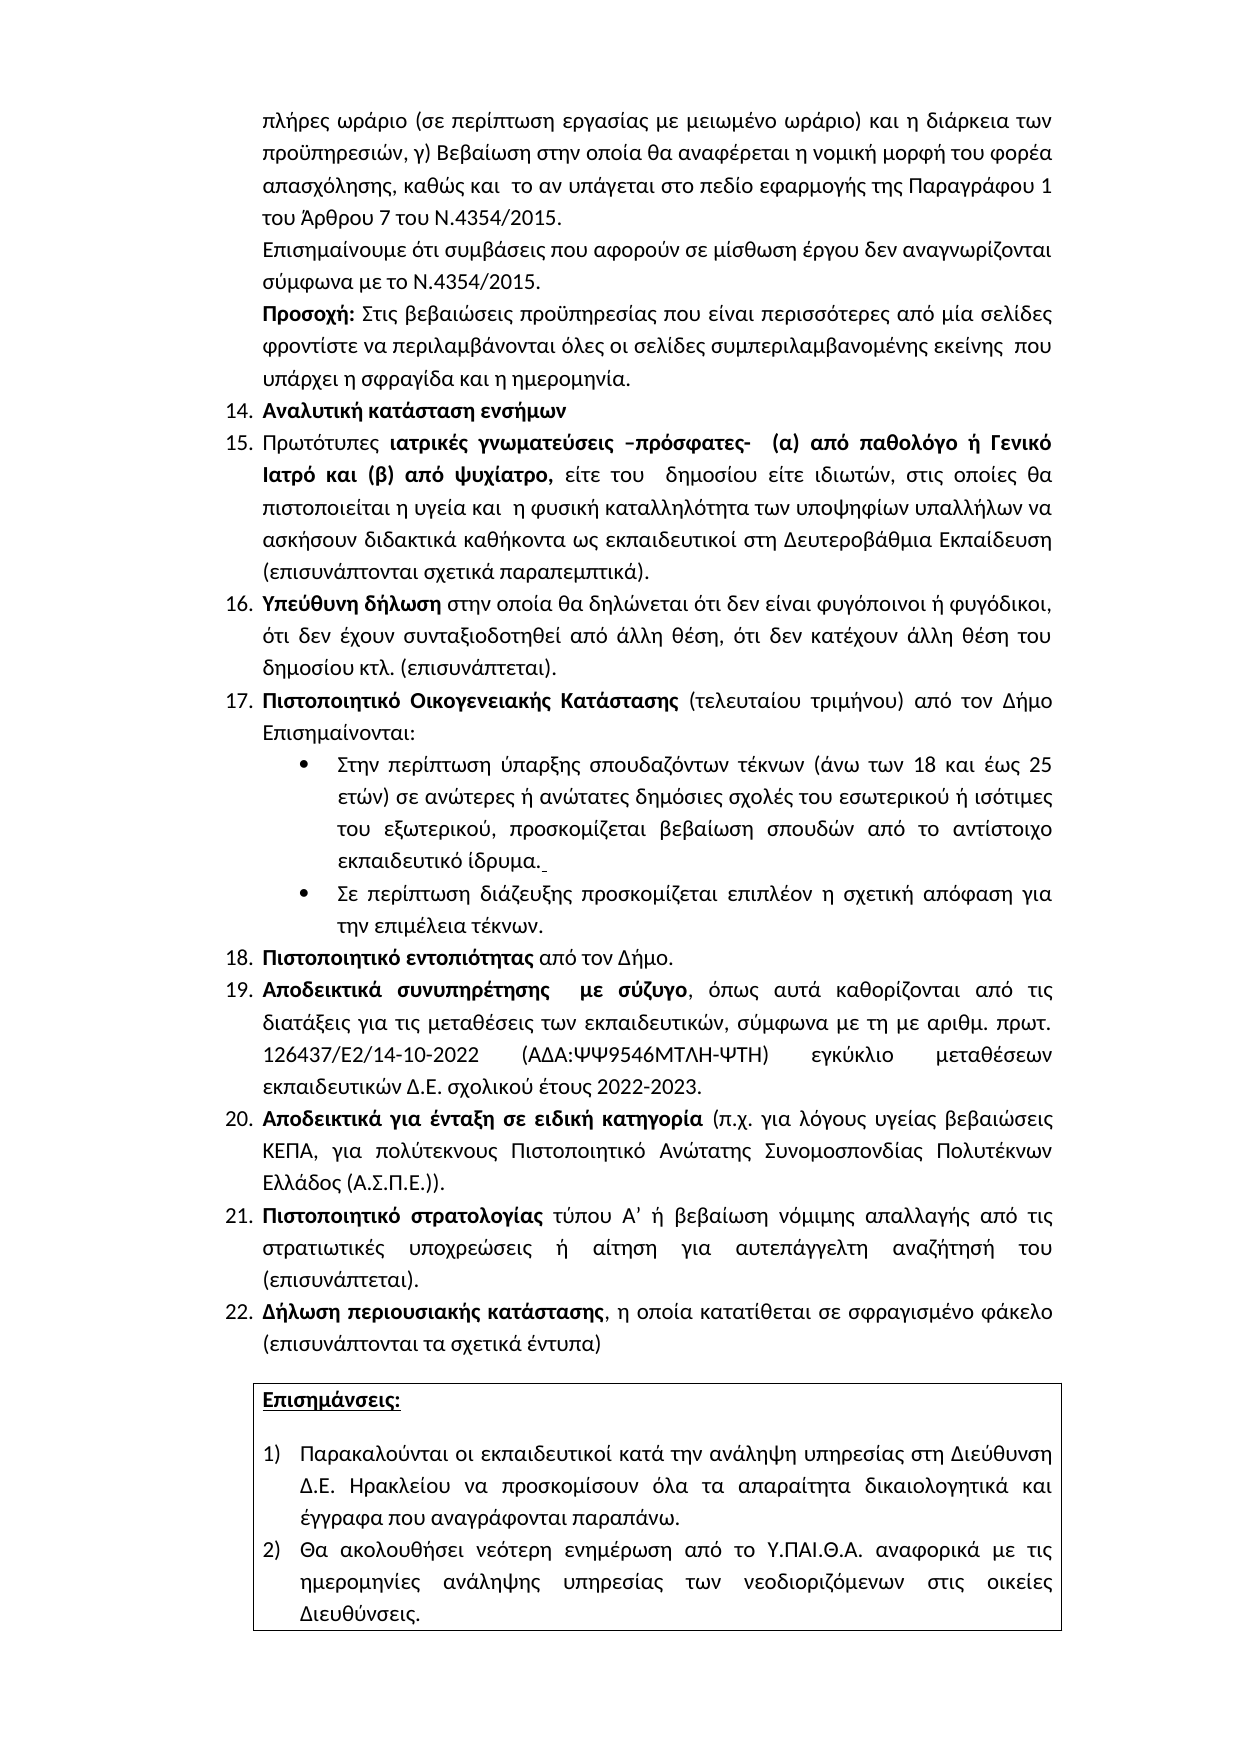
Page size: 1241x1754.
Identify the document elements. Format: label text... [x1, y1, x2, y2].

list Αποδεικτικά συνυπηρέτησης με σύζυγο, όπως αυτά καθορίζονται από τις διατάξεις για τις μεταθέσεις των εκπαιδευτικών, σύμφωνα με τη με αριθμ. πρωτ. 126437/Ε2/14-10-2022 (ΑΔΑ:ΨΨ9546ΜΤΛΗ-ΨΤΗ) εγκύκλιο μεταθέσεων εκπαιδευτικών Δ.Ε. σχολικού έτους 2022-2023. [225, 975, 1053, 1100]
list Πιστοποιητικό στρατολογίας τύπου Α’ ή βεβαίωση νόμιμης απαλλαγής από τις στρατιωτικές υποχρεώσεις ή αίτηση για αυτεπάγγελτη αναζήτησή του (επισυνάπτεται). [225, 1201, 1053, 1293]
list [262, 106, 1053, 231]
list Επισημαίνουμε ότι συμβάσεις που αφορούν σε μίσθωση έργου δεν αναγνωρίζονται σύμφωνα με το Ν.4354/2015. [262, 235, 1053, 295]
list Παρακαλούνται οι εκπαιδευτικοί κατά την ανάληψη υπηρεσίας στη Διεύθυνση Δ.Ε. Ηρακλείου να προσκομίσουν όλα τα απαραίτητα δικαιολογητικά και έγγραφα που αναγράφονται παραπάνω. [254, 1436, 1061, 1531]
list Θα ακολουθήσει νεότερη ενημέρωση από το Υ.ΠΑΙ.Θ.Α. αναφορικά με τις ημερομηνίες ανάληψης υπηρεσίας των νεοδιοριζόμενων στις οικείες Διευθύνσεις. [254, 1532, 1061, 1630]
list Δήλωση περιουσιακής κατάστασης, η οποία κατατίθεται σε σφραγισμένο φάκελο (επισυνάπτονται τα σχετικά έντυπα) [225, 1297, 1053, 1357]
text Επισημάνσεις: [254, 1384, 1061, 1414]
list Προσοχή: Στις βεβαιώσεις προϋπηρεσίας που είναι περισσότερες από μία σελίδες φροντίστε να περιλαμβάνονται όλες οι σελίδες συμπεριλαμβανομένης εκείνης που υπάρχει η σφραγίδα και η ημερομηνία. [262, 299, 1053, 392]
list Πρωτότυπες ιατρικές γνωματεύσεις –πρόσφατες- (α) από παθολόγο ή Γενικό Ιατρό και (β) από ψυχίατρο, είτε του δημοσίου είτε ιδιωτών, στις οποίες θα πιστοποιείται η υγεία και η φυσική καταλληλότητα των υποψηφίων υπαλλήλων να ασκήσουν διδακτικά καθήκοντα ως εκπαιδευτικοί στη Δευτεροβάθμια Εκπαίδευση (επισυνάπτονται σχετικά παραπεμπτικά). [225, 428, 1053, 585]
list Σε περίπτωση διάζευξης προσκομίζεται επιπλέον η σχετική απόφαση για την επιμέλεια τέκνων. [300, 879, 1053, 939]
list Αποδεικτικά για ένταξη σε ειδική κατηγορία (π.χ. για λόγους υγείας βεβαιώσεις ΚΕΠΑ, για πολύτεκνους Πιστοποιητικό Ανώτατης Συνομοσπονδίας Πολυτέκνων Ελλάδος (Α.Σ.Π.Ε.)). [225, 1104, 1053, 1197]
list Πιστοποιητικό εντοπιότητας από τον Δήμο. [225, 943, 1053, 971]
list Αναλυτική κατάσταση ενσήμων [225, 396, 1053, 424]
list Υπεύθυνη δήλωση στην οποία θα δηλώνεται ότι δεν είναι φυγόποινοι ή φυγόδικοι, ότι δεν έχουν συνταξιοδοτηθεί από άλλη θέση, ότι δεν κατέχουν άλλη θέση του δημοσίου κτλ. (επισυνάπτεται). [225, 589, 1053, 682]
list Πιστοποιητικό Οικογενειακής Κατάστασης (τελευταίου τριμήνου) από τον Δήμο Επισημαίνονται: [225, 686, 1053, 746]
list Στην περίπτωση ύπαρξης σπουδαζόντων τέκνων (άνω των 18 και έως 25 ετών) σε ανώτερες ή ανώτατες δημόσιες σχολές του εσωτερικού ή ισότιμες του εξωτερικού, προσκομίζεται βεβαίωση σπουδών από το αντίστοιχο εκπαιδευτικό ίδρυμα. [300, 750, 1053, 875]
